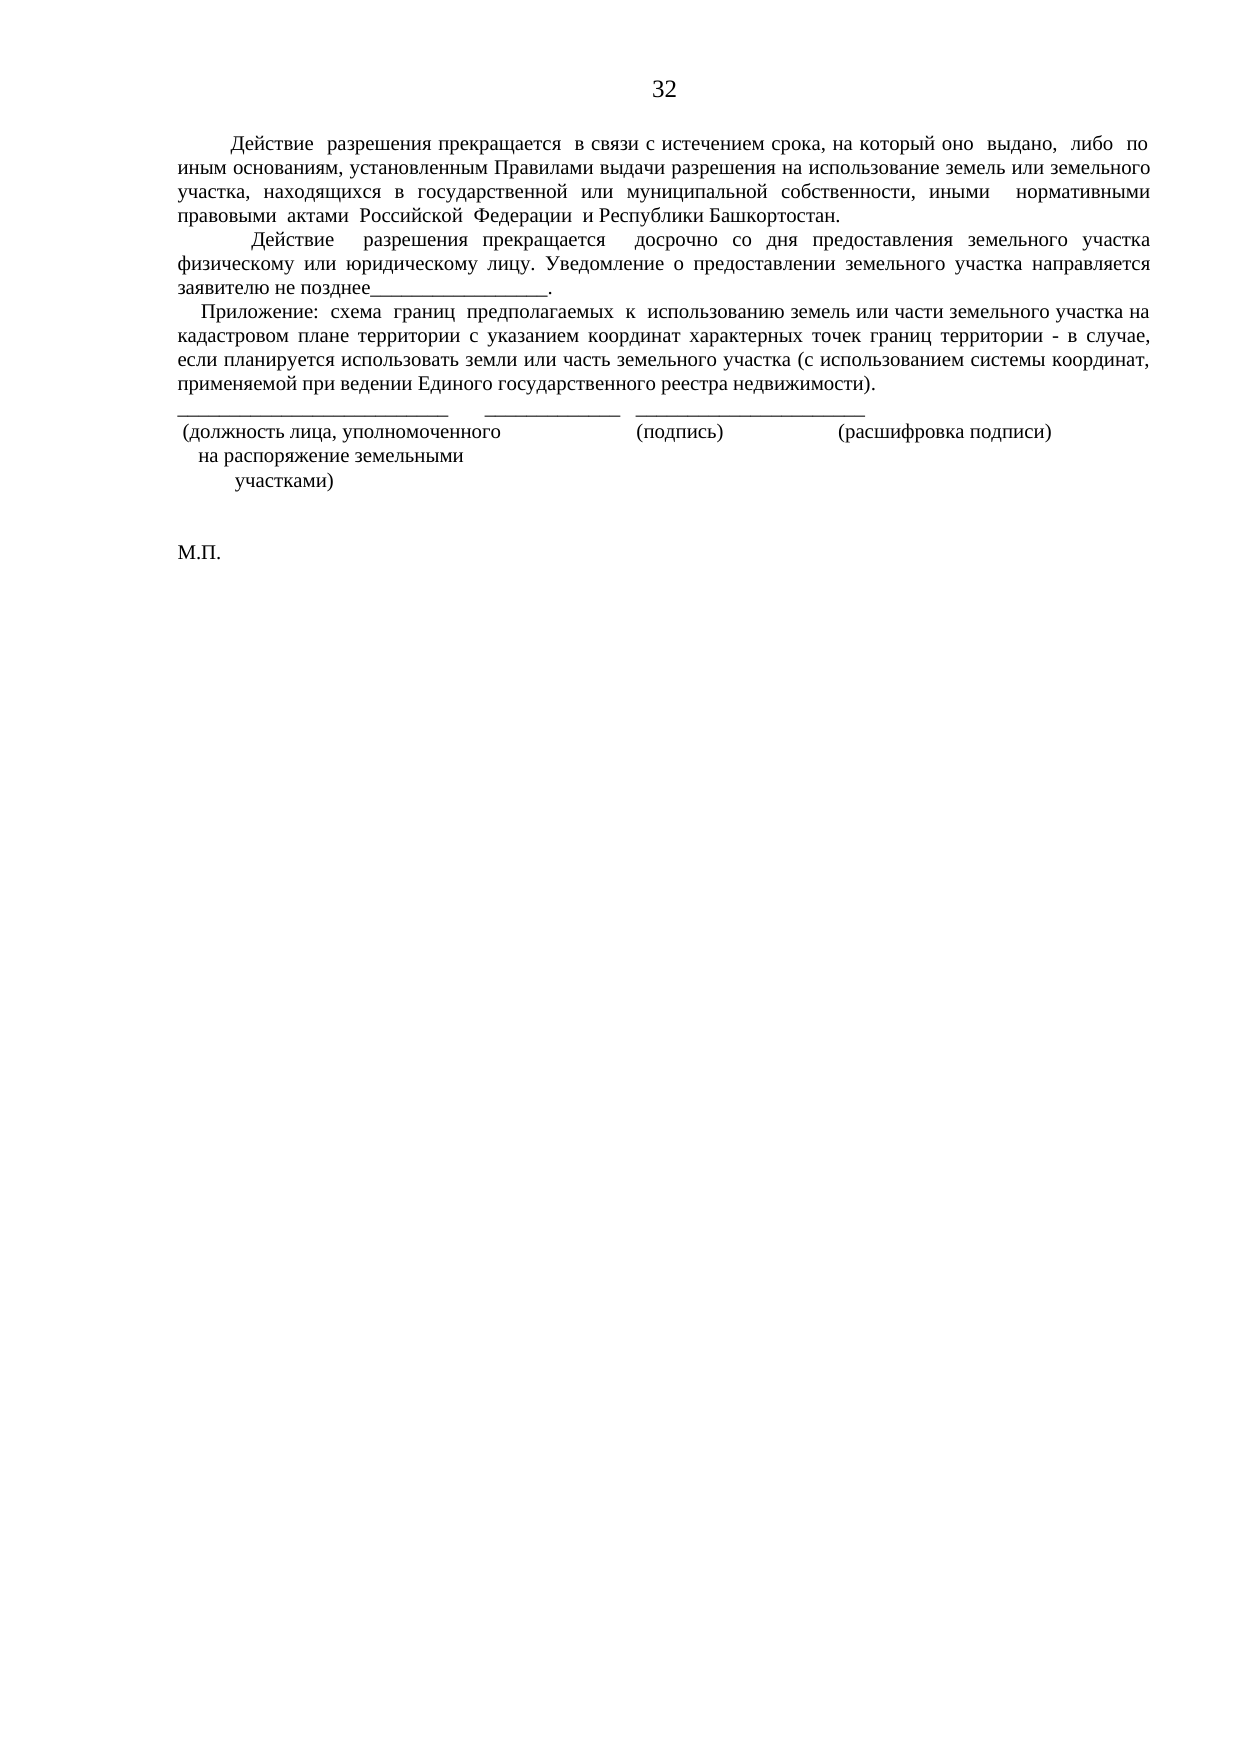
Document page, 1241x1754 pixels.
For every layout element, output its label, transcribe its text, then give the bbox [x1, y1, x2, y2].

text на распоряжение земельными [177, 443, 1152, 467]
text участками) [177, 467, 1152, 492]
text (должность лица, уполномоченного (подпись) (расшифровка подписи) [177, 419, 1152, 443]
text Действие разрешения прекращается в связи с истечением срока, на который оно выдано, либо по иным основаниям, установленным Правилами выдачи разрешения на использование земель или земельного участка, находящихся в государственной или муниципальной собственности, иными нормативными правовыми актами Российской Федерации и Республики Башкортостан. [177, 131, 1152, 227]
text Приложение: схема границ предполагаемых к использованию земель или части земельного участка на кадастровом плане территории с указанием координат характерных точек границ территории - в случае, если планируется использовать земли или часть земельного участка (с использованием системы координат, применяемой при ведении Единого государственного реестра недвижимости). [177, 299, 1152, 395]
text М.П. [177, 540, 1152, 564]
text Действие разрешения прекращается досрочно со дня предоставления земельного участка физическому или юридическому лицу. Уведомление о предоставлении земельного участка направляется заявителю не позднее_________________. [177, 227, 1152, 299]
text __________________________ _____________ ______________________ [177, 395, 1152, 419]
